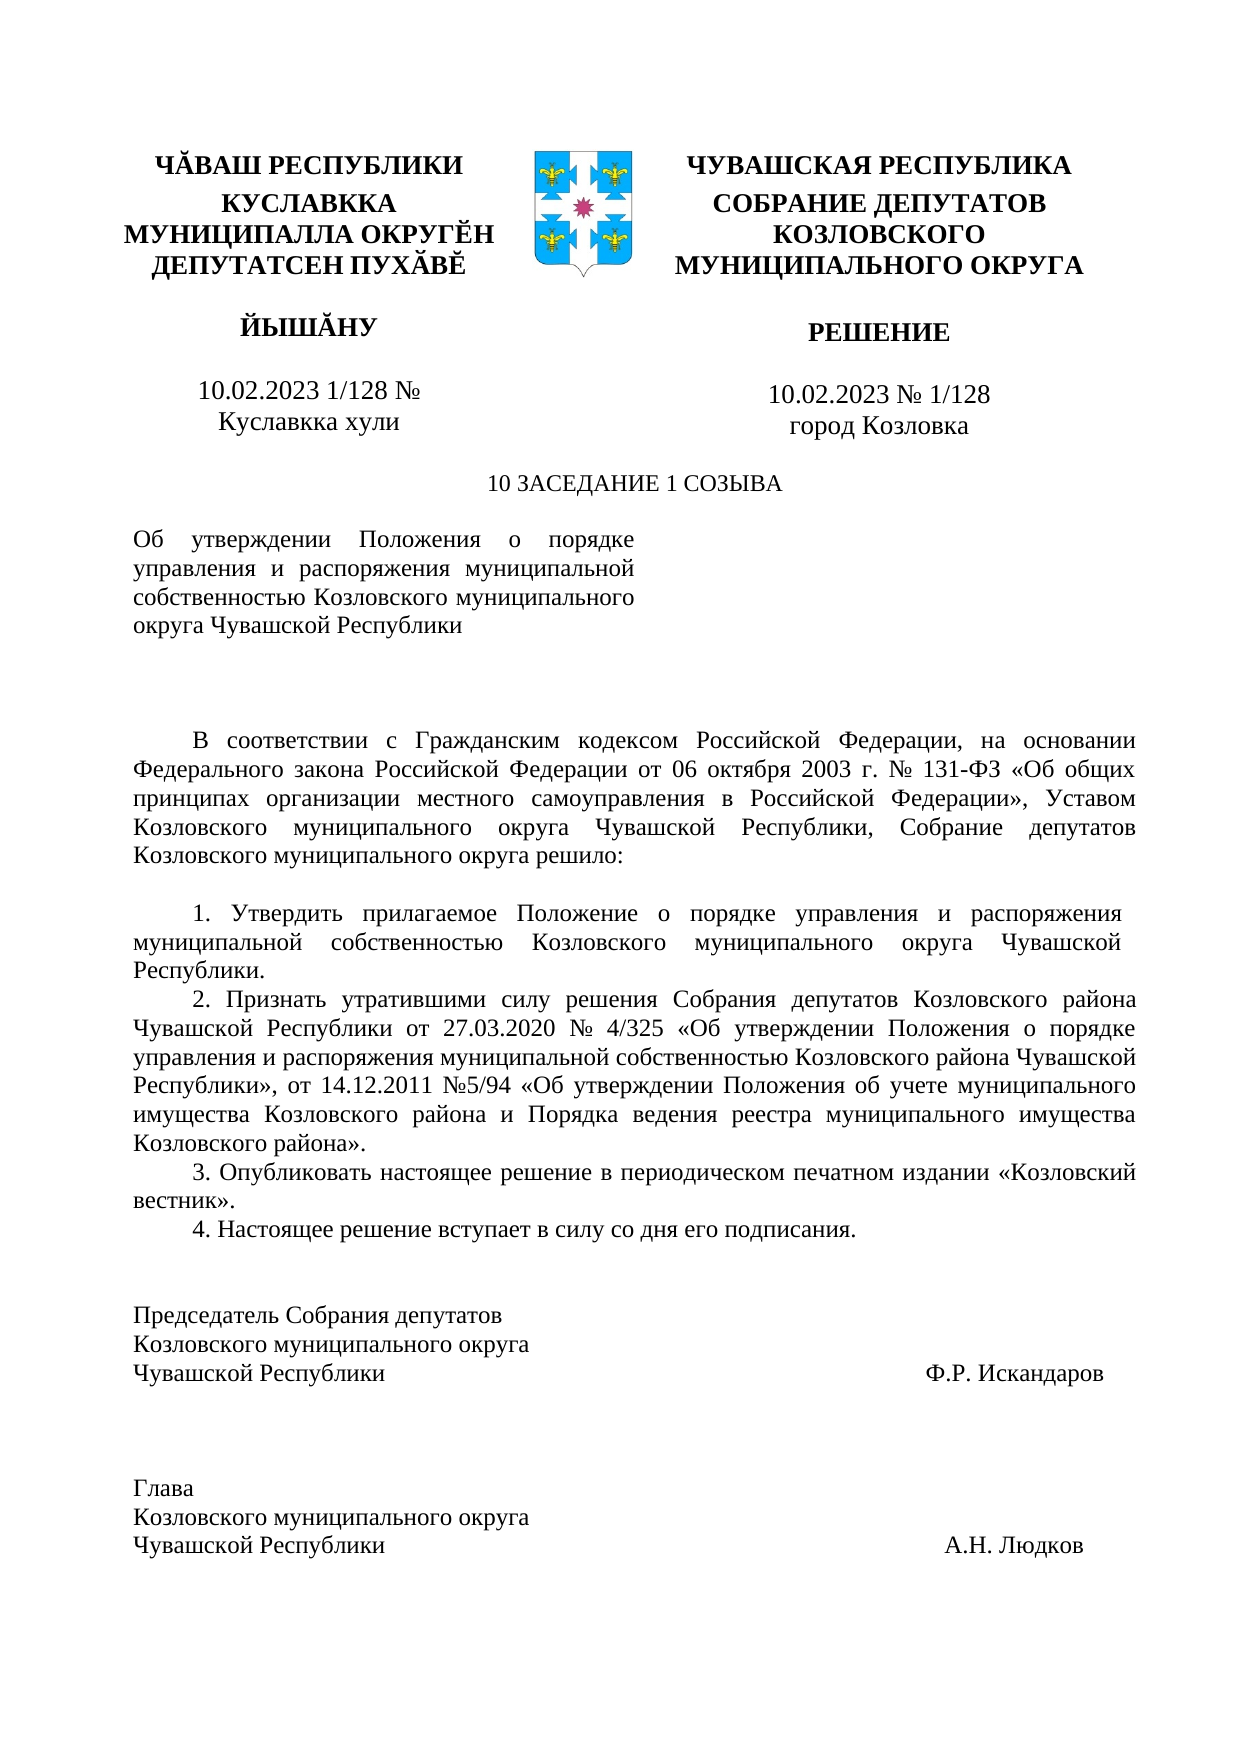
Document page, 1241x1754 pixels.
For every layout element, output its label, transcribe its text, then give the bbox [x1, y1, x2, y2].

table_cell СОБРАНИЕ ДЕПУТАТОВ КОЗЛОВСКОГО МУНИЦИПАЛЬНОГО ОКРУГА РЕШЕНИЕ 10.02.2023 № 1/128 город Козловка [662, 187, 1096, 440]
text 1. Утвердить прилагаемое Положение о порядке управления и распоряжения муниципальной собственностью Козловского муниципального округа Чувашской Республики. [133, 898, 1122, 984]
picture [532, 149, 634, 278]
text Председатель Собрания депутатов [133, 1301, 1137, 1329]
text В соответствии с Гражданским кодексом Российской Федерации, на основании Федерального закона Российской Федерации от 06 октября 2003 г. № 131-ФЗ «Об общих принципах организации местного самоуправления в Российской Федерации», Уставом Козловского муниципального округа Чувашской Республики, Собрание депутатов Козловского муниципального округа решило: [133, 726, 1137, 869]
text 4. Настоящее решение вступает в силу со дня его подписания. [133, 1214, 1137, 1243]
table_header ЧУВАШСКАЯ РЕСПУБЛИКА [662, 149, 1096, 187]
table_header ЧĂВАШ РЕСПУБЛИКИ [104, 149, 514, 187]
text Чувашской Республики А.Н. Людков [133, 1531, 1137, 1559]
text Глава [133, 1473, 1137, 1502]
text Чувашской Республики Ф.Р. Искандаров [133, 1358, 1137, 1387]
text 2. Признать утратившими силу решения Собрания депутатов Козловского района Чувашской Республики от 27.03.2020 № 4/325 «Об утверждении Положения о порядке управления и распоряжения муниципальной собственностью Козловского района Чувашской Республики», от 14.12.2011 №5/94 «Об утверждении Положения об учете муниципального имущества Козловского района и Порядка ведения реестра муниципального имущества Козловского района». [133, 984, 1137, 1157]
text Об утверждении Положения о порядке управления и распоряжения муниципальной собственностью Козловского муниципального округа Чувашской Республики [133, 524, 635, 639]
text 10 ЗАСЕДАНИЕ 1 СОЗЫВА [133, 469, 1137, 497]
table_header [514, 149, 662, 440]
table_cell КУСЛАВККА МУНИЦИПАЛЛА ОКРУГӖH ДЕПУТАТСЕН ПУХӐВĔ ЙЫШĂНУ 10.02.2023 1/128 № Куславкка хули [104, 187, 514, 440]
text Козловского муниципального округа [133, 1502, 1137, 1531]
text Козловского муниципального округа [133, 1329, 1137, 1358]
text 3. Опубликовать настоящее решение в периодическом печатном издании «Козловский вестник». [133, 1157, 1137, 1214]
